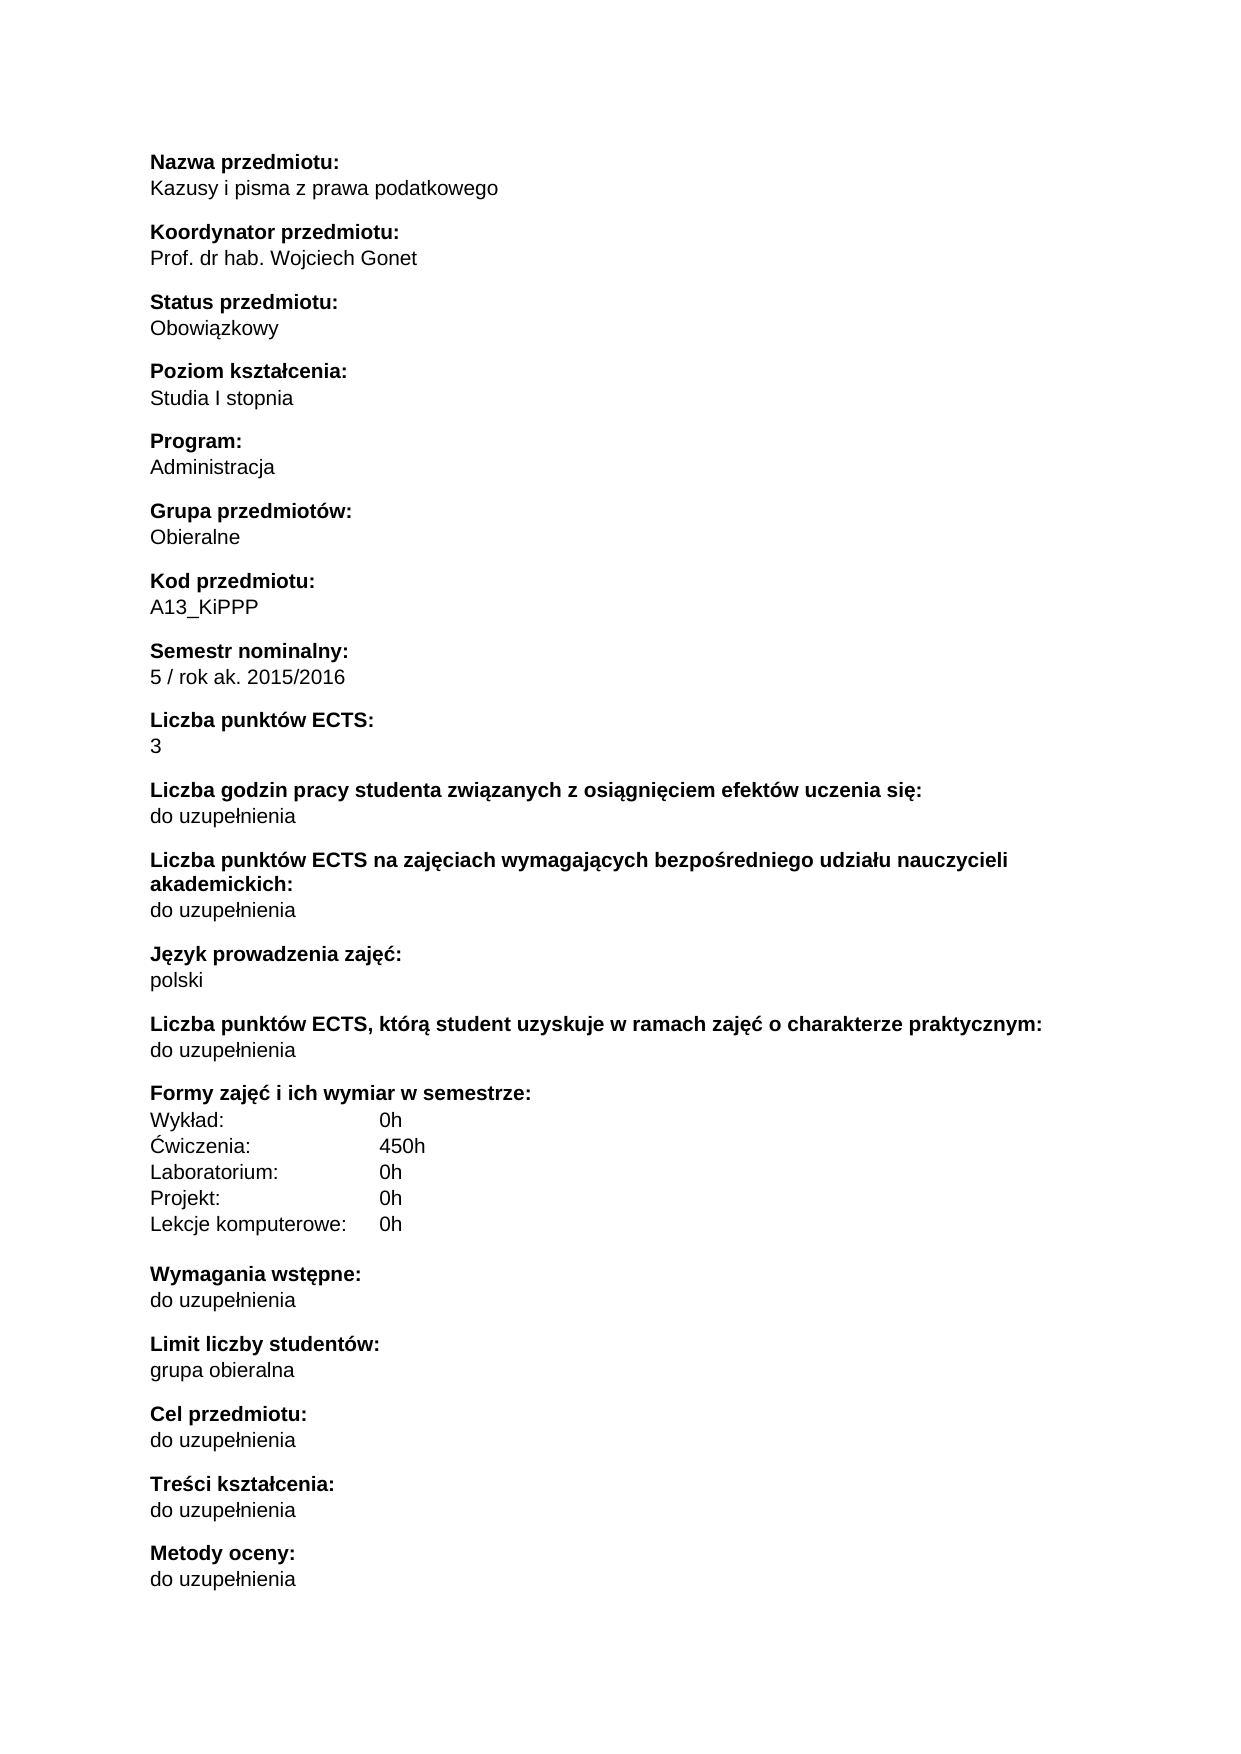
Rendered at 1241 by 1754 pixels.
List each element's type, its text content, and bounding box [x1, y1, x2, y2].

text do uzupełnienia [150, 1037, 1090, 1061]
table_cell 0h [369, 1210, 597, 1236]
table_cell Ćwiczenia: [140, 1134, 367, 1158]
text grupa obieralna [150, 1358, 1090, 1382]
text do uzupełnienia [150, 1288, 1090, 1312]
text Studia I stopnia [150, 385, 1090, 409]
text do uzupełnienia [150, 1497, 1090, 1521]
text Administracja [150, 455, 1090, 479]
text Wymagania wstępne: [150, 1262, 1090, 1286]
text Semestr nominalny: [150, 638, 1090, 662]
text do uzupełnienia [150, 1567, 1090, 1591]
table_cell 0h [369, 1184, 597, 1210]
text Koordynator przedmiotu: [150, 220, 1090, 244]
text Poziom kształcenia: [150, 359, 1090, 383]
text do uzupełnienia [150, 1428, 1090, 1452]
text Program: [150, 429, 1090, 453]
text do uzupełnienia [150, 898, 1090, 922]
text Limit liczby studentów: [150, 1332, 1090, 1356]
text Kod przedmiotu: [150, 569, 1090, 593]
table_cell Laboratorium: [140, 1160, 367, 1184]
text 3 [150, 734, 1090, 758]
table_cell 0h [369, 1158, 597, 1184]
text A13_KiPPP [150, 595, 1090, 619]
table_cell Lekcje komputerowe: [140, 1212, 367, 1236]
text Nazwa przedmiotu: [150, 150, 1090, 174]
text Obowiązkowy [150, 316, 1090, 339]
text Formy zajęć i ich wymiar w semestrze: [150, 1081, 1090, 1105]
table_header Wykład: [140, 1108, 367, 1132]
text Liczba godzin pracy studenta związanych z osiągnięciem efektów uczenia się: [150, 778, 1090, 802]
text Status przedmiotu: [150, 289, 1090, 313]
table_header 0h [369, 1108, 597, 1132]
text Metody oceny: [150, 1541, 1090, 1565]
table_cell Projekt: [140, 1186, 367, 1210]
text Treści kształcenia: [150, 1471, 1090, 1495]
text Grupa przedmiotów: [150, 499, 1090, 523]
text Prof. dr hab. Wojciech Gonet [150, 246, 1090, 270]
text polski [150, 968, 1090, 992]
text Kazusy i pisma z prawa podatkowego [150, 176, 1090, 200]
text Liczba punktów ECTS na zajęciach wymagających bezpośredniego udziału nauczycieli akademickich: [150, 848, 1090, 896]
text Cel przedmiotu: [150, 1402, 1090, 1426]
text Obieralne [150, 525, 1090, 549]
text 5 / rok ak. 2015/2016 [150, 664, 1090, 688]
text Liczba punktów ECTS: [150, 708, 1090, 732]
text do uzupełnienia [150, 804, 1090, 828]
text Liczba punktów ECTS, którą student uzyskuje w ramach zajęć o charakterze praktycznym: [150, 1011, 1090, 1035]
table_cell 450h [369, 1132, 597, 1158]
text Język prowadzenia zajęć: [150, 942, 1090, 966]
